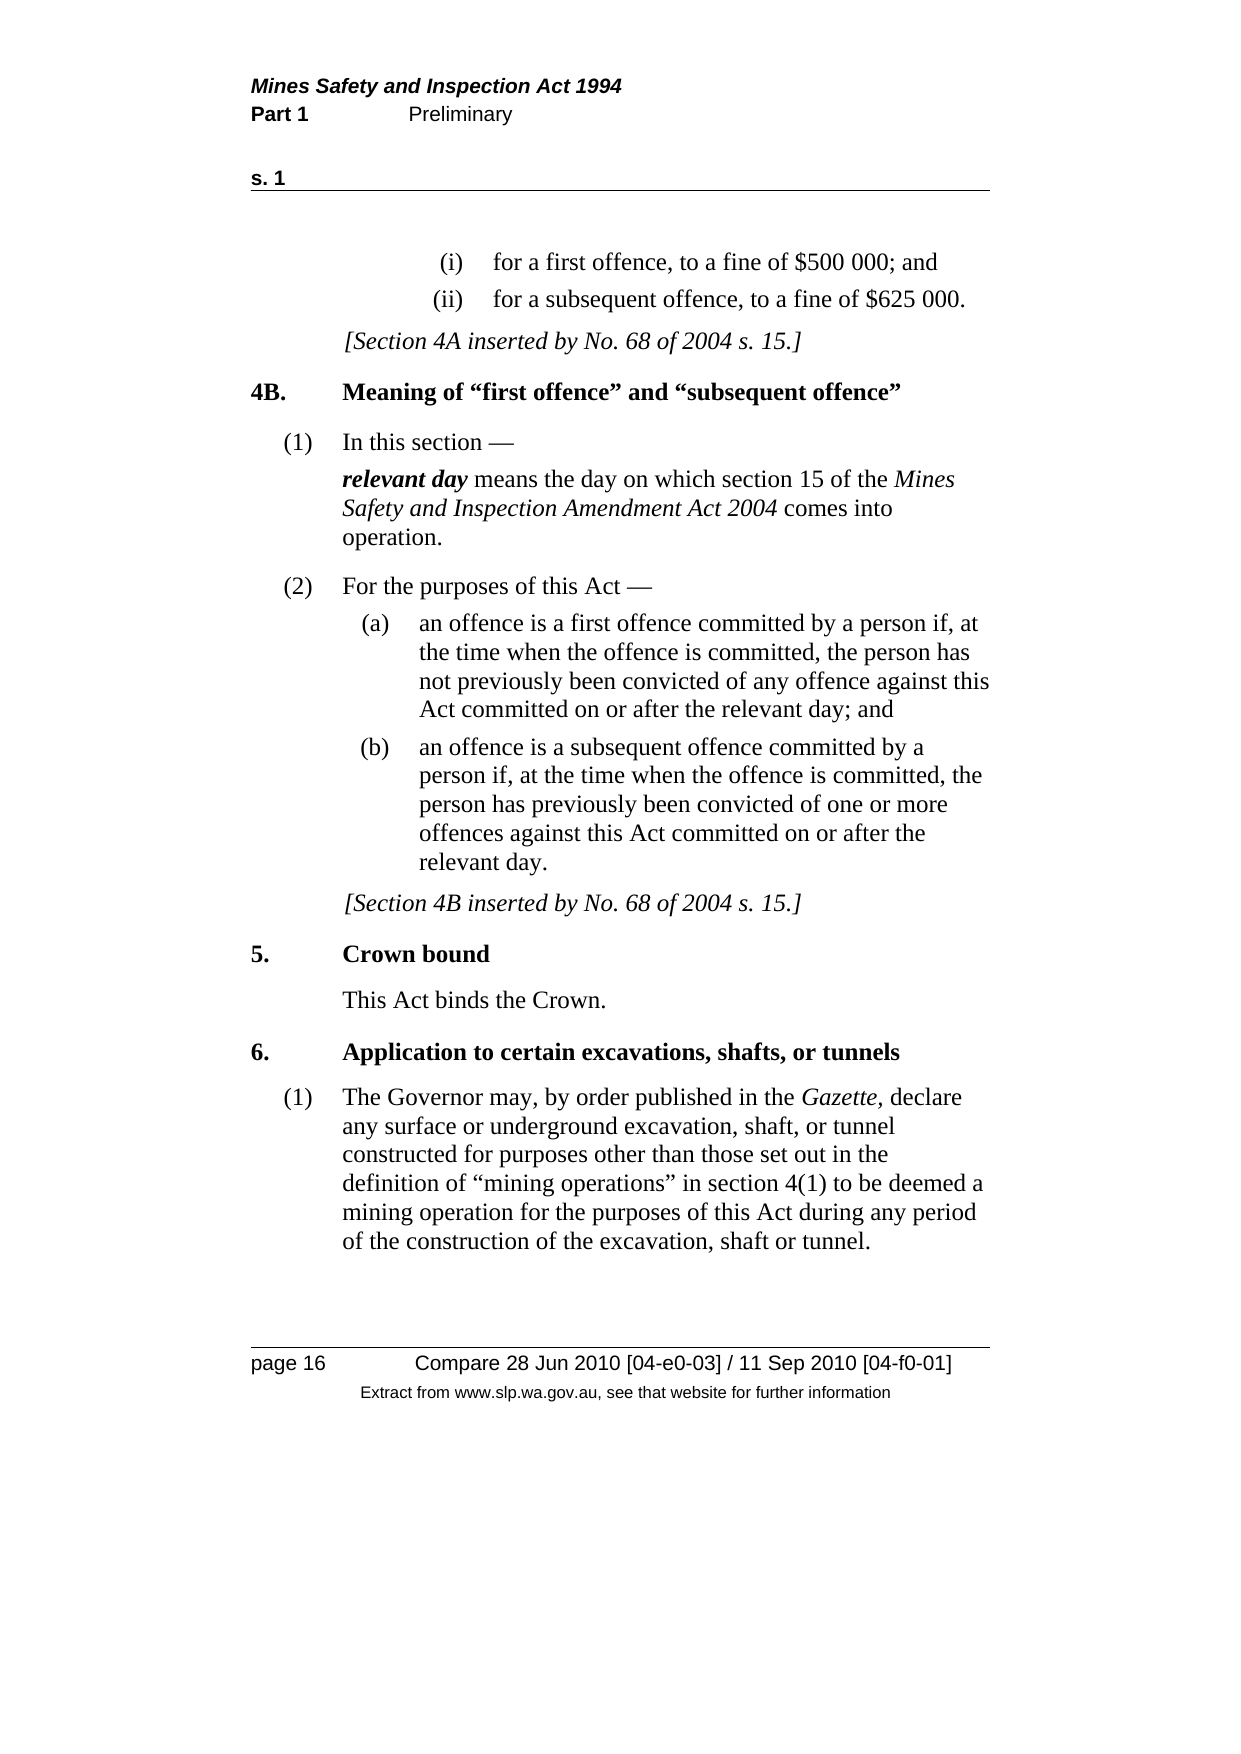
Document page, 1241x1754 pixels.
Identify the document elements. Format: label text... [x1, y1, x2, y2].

text (2) For the purposes of this Act — [251, 571, 990, 600]
subtitle 4B. Meaning of “first offence” and “subsequent offence” [251, 377, 990, 406]
text (b) an offence is a subsequent offence committed by a person if, at the time when the offence is committed, the person has previously been convicted of one or more offences against this Act committed on or after the relevant day. [251, 732, 990, 875]
text [Section 4B inserted by No. 68 of 2004 s. 15.] [251, 888, 990, 917]
text This Act binds the Crown. [251, 985, 990, 1014]
text relevant day means the day on which section 15 of the Mines Safety and Inspection Amendment Act 2004 comes into operation. [251, 464, 990, 550]
subtitle 5. Crown bound [251, 939, 990, 968]
text [Section 4A inserted by No. 68 of 2004 s. 15.] [251, 326, 990, 354]
text (1) In this section — [251, 427, 990, 456]
text (i) for a first offence, to a fine of $500 000; and [251, 247, 990, 276]
subtitle 6. Application to certain excavations, shafts, or tunnels [251, 1037, 990, 1065]
text (ii) for a subsequent offence, to a fine of $625 000. [251, 284, 990, 313]
text (a) an offence is a first offence committed by a person if, at the time when the offence is committed, the person has not previously been convicted of any offence against this Act committed on or after the relevant day; and [251, 608, 990, 723]
text (1) The Governor may, by order published in the Gazette, declare any surface or underground excavation, shaft, or tunnel constructed for purposes other than those set out in the definition of “mining operations” in section 4(1) to be deemed a mining operation for the purposes of this Act during any period of the construction of the excavation, shaft or tunnel. [251, 1082, 990, 1254]
